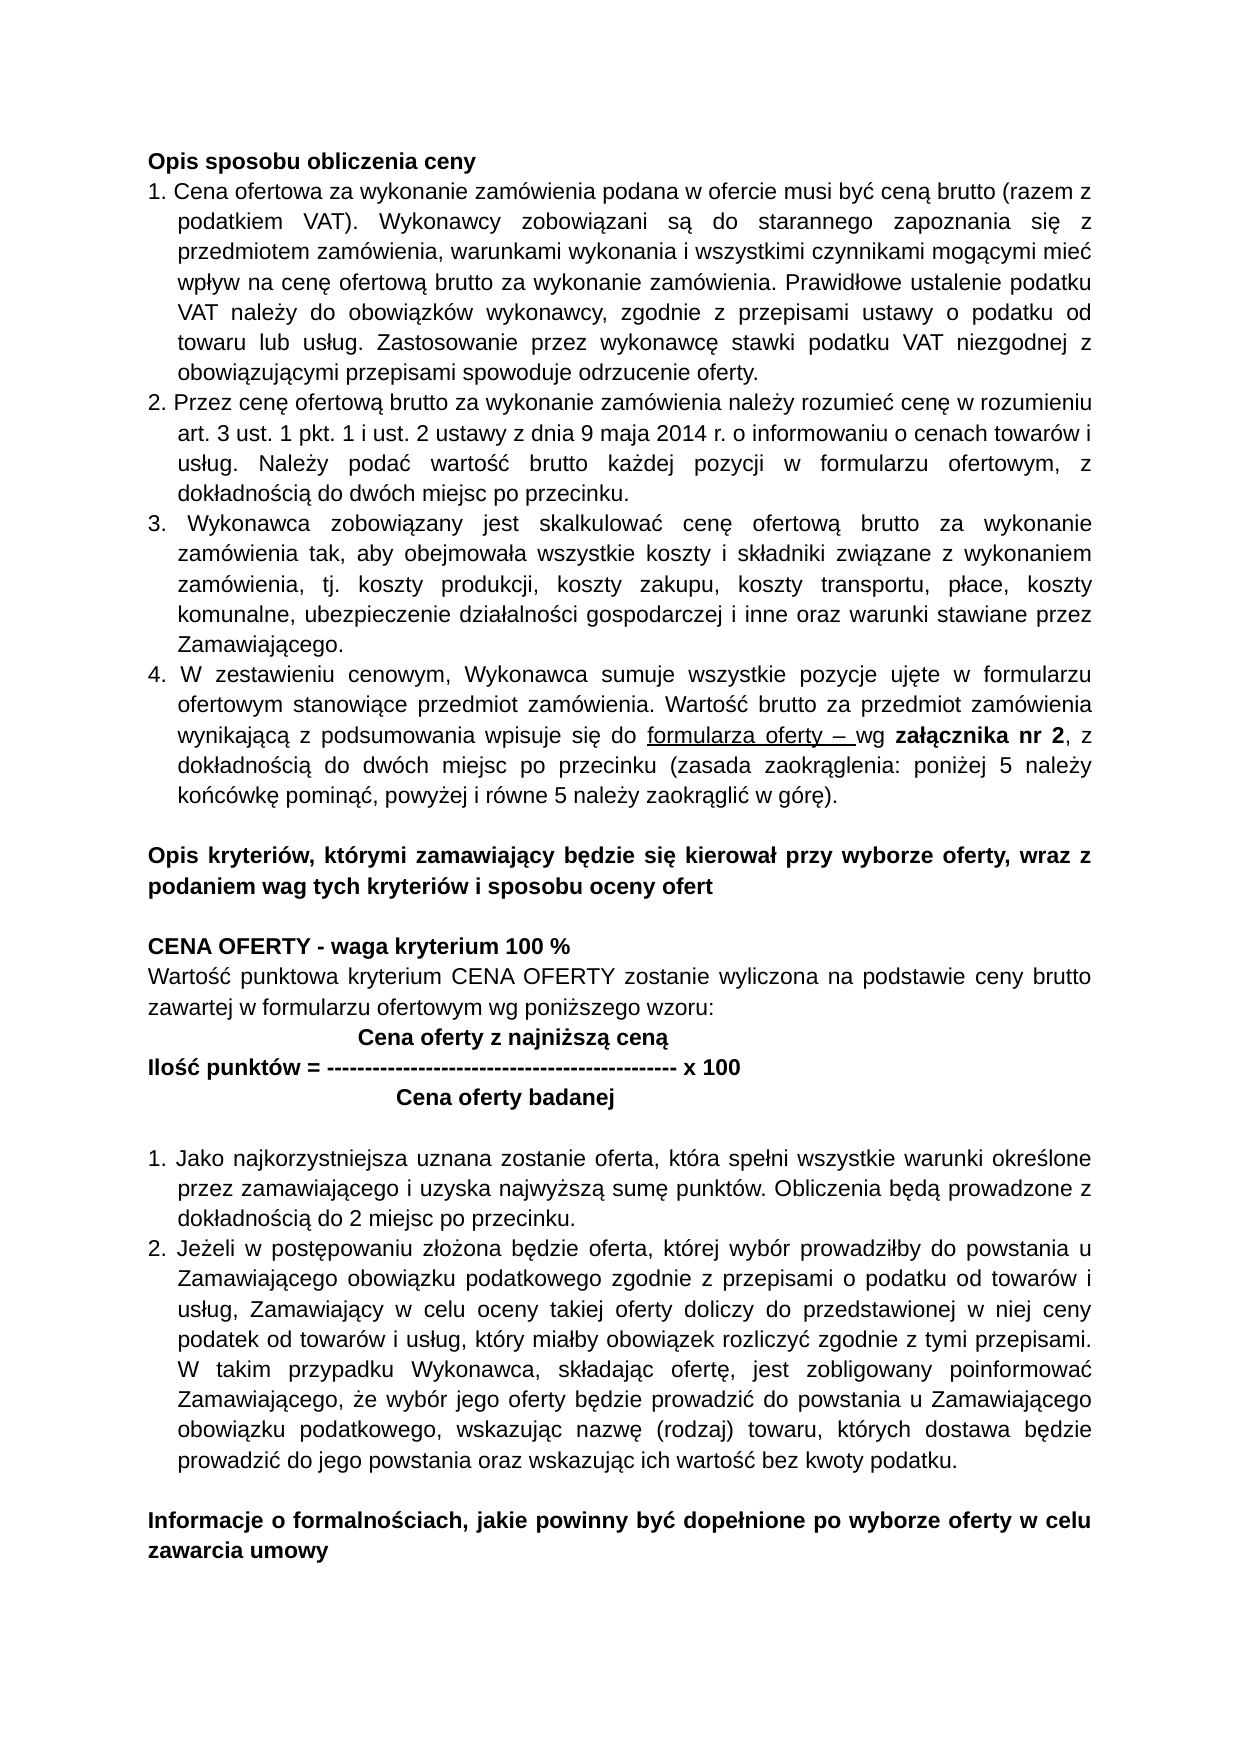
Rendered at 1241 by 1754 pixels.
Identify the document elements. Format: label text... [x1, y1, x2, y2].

text 1. Jako najkorzystniejsza uznana zostanie oferta, która spełni wszystkie warunki określone przez zamawiającego i uzyska najwyższą sumę punktów. Obliczenia będą prowadzone z dokładnością do 2 miejsc po przecinku. [148, 1144, 1093, 1231]
text CENA OFERTY - waga kryterium 100 % [148, 933, 1093, 959]
text 2. Przez cenę ofertową brutto za wykonanie zamówienia należy rozumieć cenę w rozumieniu art. 3 ust. 1 pkt. 1 i ust. 2 ustawy z dnia 9 maja 2014 r. o informowaniu o cenach towarów i usług. Należy podać wartość brutto każdej pozycji w formularzu ofertowym, z dokładnością do dwóch miejsc po przecinku. [148, 389, 1093, 506]
text 2. Jeżeli w postępowaniu złożona będzie oferta, której wybór prowadziłby do powstania u Zamawiającego obowiązku podatkowego zgodnie z przepisami o podatku od towarów i usług, Zamawiający w celu oceny takiej oferty doliczy do przedstawionej w niej ceny podatek od towarów i usług, który miałby obowiązek rozliczyć zgodnie z tymi przepisami. W takim przypadku Wykonawca, składając ofertę, jest zobligowany poinformować Zamawiającego, że wybór jego oferty będzie prowadzić do powstania u Zamawiającego obowiązku podatkowego, wskazując nazwę (rodzaj) towaru, których dostawa będzie prowadzić do jego powstania oraz wskazując ich wartość bez kwoty podatku. [148, 1235, 1093, 1473]
text Informacje o formalnościach, jakie powinny być dopełnione po wyborze oferty w celu zawarcia umowy [148, 1507, 1093, 1563]
text Wartość punktowa kryterium CENA OFERTY zostanie wyliczona na podstawie ceny brutto zawartej w formularzu ofertowym wg poniższego wzoru: [148, 963, 1093, 1020]
text Opis kryteriów, którymi zamawiający będzie się kierował przy wyborze oferty, wraz z podaniem wag tych kryteriów i sposobu oceny ofert [148, 842, 1093, 899]
text Opis sposobu obliczenia ceny [148, 148, 1093, 174]
text Cena oferty badanej [148, 1084, 1093, 1110]
text 1. Cena ofertowa za wykonanie zamówienia podana w ofercie musi być ceną brutto (razem z podatkiem VAT). Wykonawcy zobowiązani są do starannego zapoznania się z przedmiotem zamówienia, warunkami wykonania i wszystkimi czynnikami mogącymi mieć wpływ na cenę ofertową brutto za wykonanie zamówienia. Prawidłowe ustalenie podatku VAT należy do obowiązków wykonawcy, zgodnie z przepisami ustawy o podatku od towaru lub usług. Zastosowanie przez wykonawcę stawki podatku VAT niezgodnej z obowiązującymi przepisami spowoduje odrzucenie oferty. [148, 178, 1093, 385]
text Ilość punktów = ---------------------------------------------- x 100 [148, 1054, 1093, 1080]
text Cena oferty z najniższą ceną [148, 1024, 1093, 1050]
text 3. Wykonawca zobowiązany jest skalkulować cenę ofertową brutto za wykonanie zamówienia tak, aby obejmowała wszystkie koszty i składniki związane z wykonaniem zamówienia, tj. koszty produkcji, koszty zakupu, koszty transportu, płace, koszty komunalne, ubezpieczenie działalności gospodarczej i inne oraz warunki stawiane przez Zamawiającego. [148, 510, 1093, 657]
text 4. W zestawieniu cenowym, Wykonawca sumuje wszystkie pozycje ujęte w formularzu ofertowym stanowiące przedmiot zamówienia. Wartość brutto za przedmiot zamówienia wynikającą z podsumowania wpisuje się do formularza oferty – wg załącznika nr 2, z dokładnością do dwóch miejsc po przecinku (zasada zaokrąglenia: poniżej 5 należy końcówkę pominąć, powyżej i równe 5 należy zaokrąglić w górę). [148, 661, 1093, 808]
